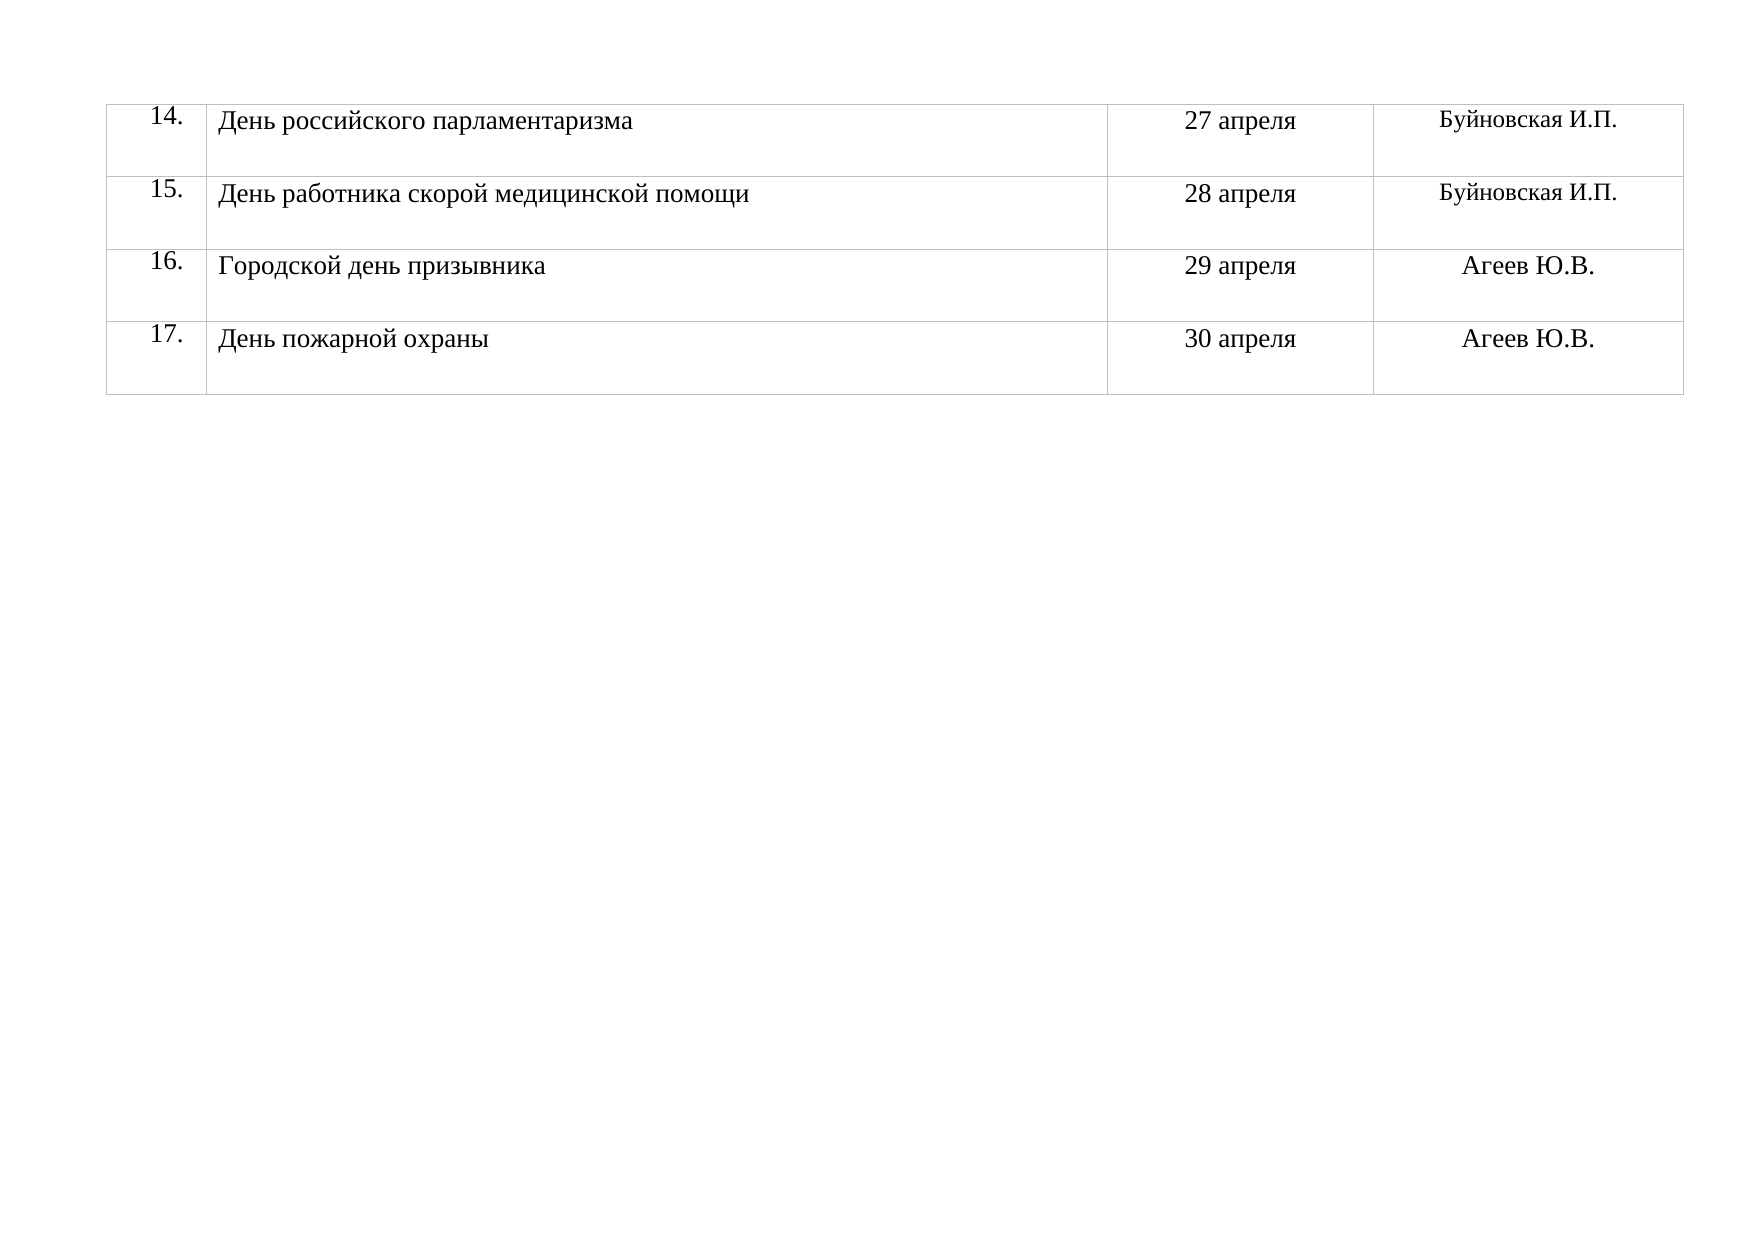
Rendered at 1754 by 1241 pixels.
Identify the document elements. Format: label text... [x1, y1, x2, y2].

table_cell День российского парламентаризма [207, 105, 1107, 176]
table_cell Городской день призывника [207, 250, 1107, 321]
table_cell День работника скорой медицинской помощи [207, 177, 1107, 248]
table_cell 28 апреля [1108, 177, 1373, 248]
table_cell 30 апреля [1108, 322, 1373, 393]
table_cell Буйновская И.П. [1374, 105, 1683, 176]
table_cell Буйновская И.П. [1374, 177, 1683, 248]
table_cell День пожарной охраны [207, 322, 1107, 393]
table_cell [107, 322, 206, 393]
table_cell 29 апреля [1108, 250, 1373, 321]
table_cell [107, 105, 206, 176]
table_cell Агеев Ю.В. [1374, 250, 1683, 321]
table_cell [107, 177, 206, 248]
table_cell 27 апреля [1108, 105, 1373, 176]
table_cell Агеев Ю.В. [1374, 322, 1683, 393]
table_cell [107, 250, 206, 321]
